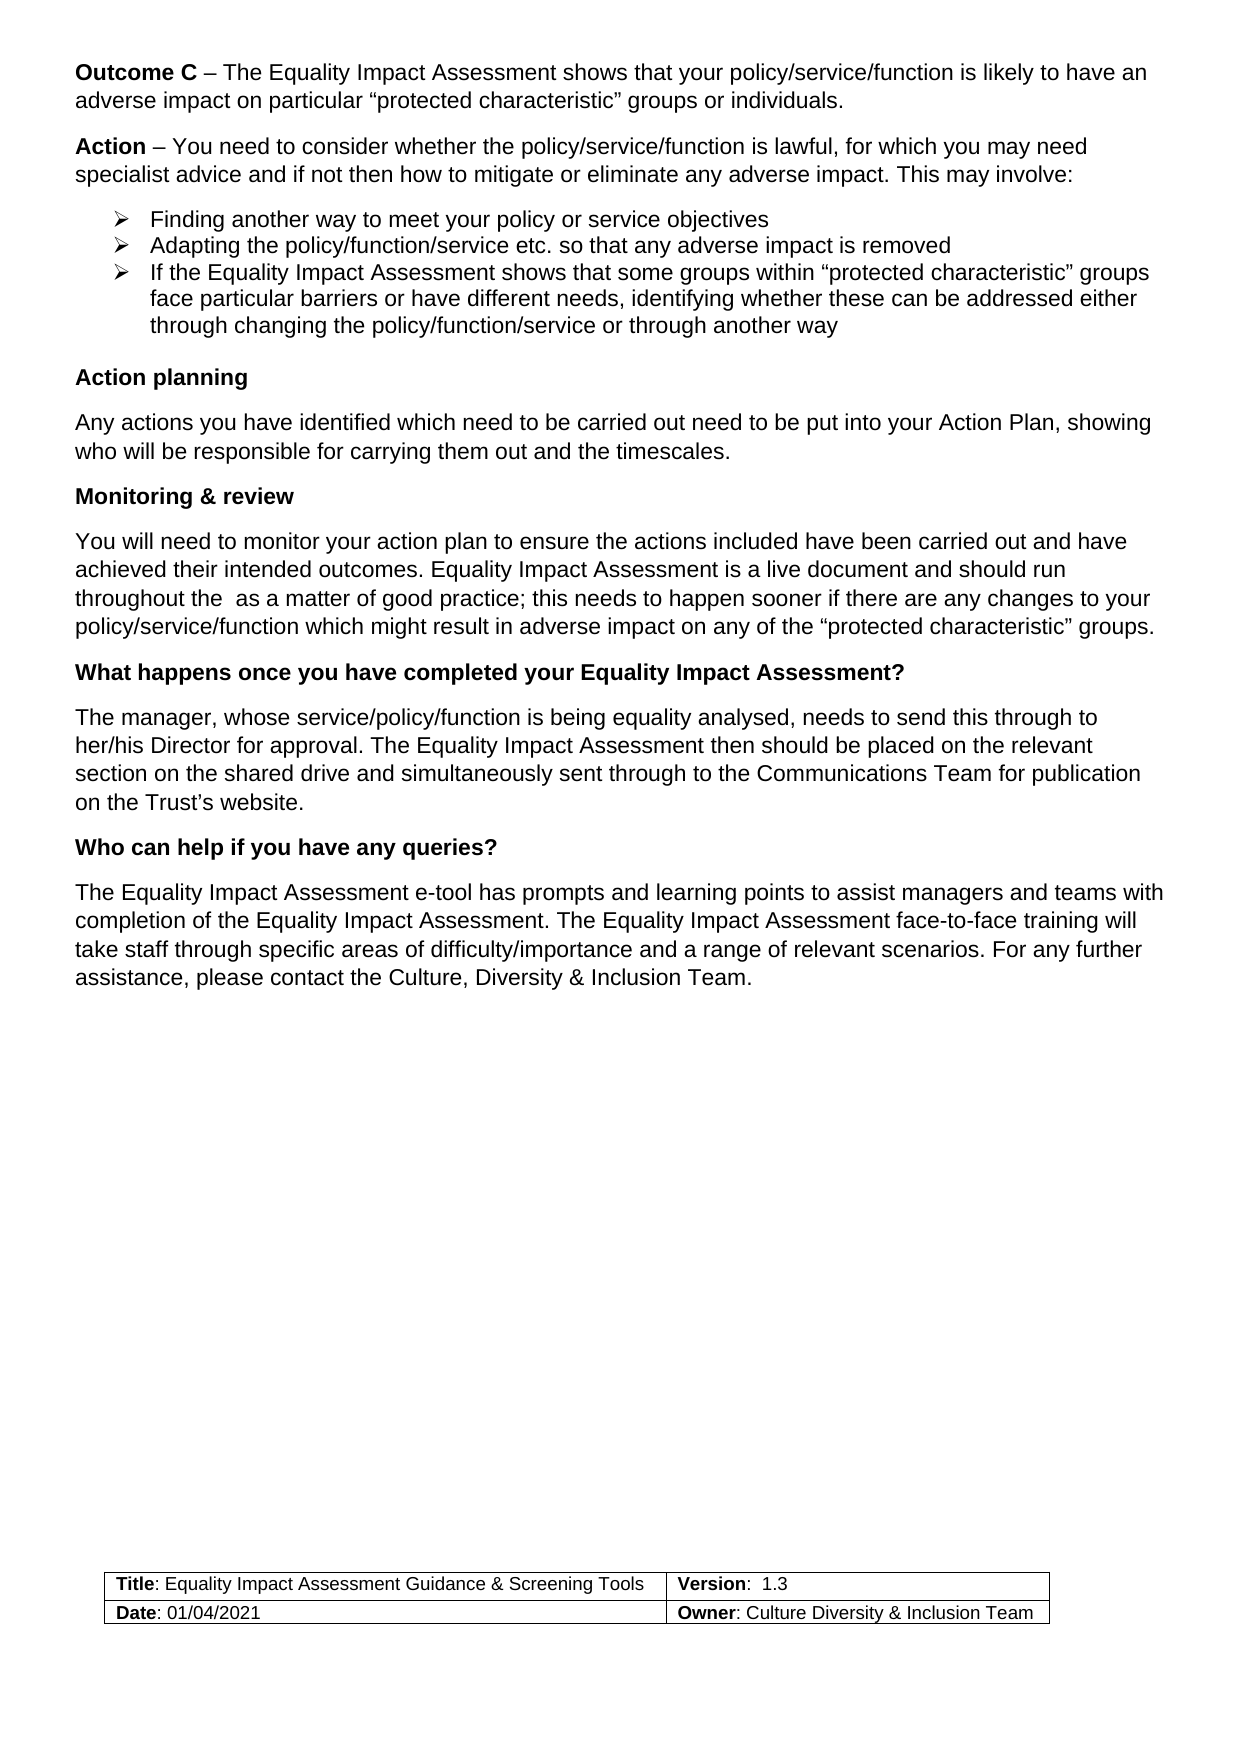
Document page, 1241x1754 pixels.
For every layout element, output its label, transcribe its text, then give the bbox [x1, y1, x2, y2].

text Any actions you have identified which need to be carried out need to be put into your Action Plan, showing who will be responsible for carrying them out and the timescales. [75, 409, 1165, 464]
text The Equality Impact Assessment e-tool has prompts and learning points to assist managers and teams with completion of the Equality Impact Assessment. The Equality Impact Assessment face-to-face training will take staff through specific areas of difficulty/importance and a range of relevant scenarios. For any further assistance, please contact the Culture, Diversity & Inclusion Team. [75, 879, 1165, 991]
text Monitoring & review [75, 483, 1165, 509]
text What happens once you have completed your Equality Impact Assessment? [75, 658, 1165, 685]
text Outcome C – The Equality Impact Assessment shows that your policy/service/function is likely to have an adverse impact on particular “protected characteristic” groups or individuals. [75, 59, 1165, 114]
text Action planning [75, 364, 1165, 391]
list Finding another way to meet your policy or service objectives [112, 206, 1165, 232]
list Adapting the policy/function/service etc. so that any adverse impact is removed [112, 232, 1165, 259]
list If the Equality Impact Assessment shows that some groups within “protected characteristic” groups face particular barriers or have different needs, identifying whether these can be addressed either through changing the policy/function/service or through another way [112, 259, 1165, 338]
text Who can help if you have any queries? [75, 834, 1165, 860]
text The manager, whose service/policy/function is being equality analysed, needs to send this through to her/his Director for approval. The Equality Impact Assessment then should be placed on the relevant section on the shared drive and simultaneously sent through to the Communications Team for publication on the Trust’s website. [75, 703, 1165, 815]
text Action – You need to consider whether the policy/service/function is lawful, for which you may need specialist advice and if not then how to mitigate or eliminate any adverse impact. This may involve: [75, 133, 1165, 187]
text You will need to monitor your action plan to ensure the actions included have been carried out and have achieved their intended outcomes. Equality Impact Assessment is a live document and should run throughout the as a matter of good practice; this needs to happen sooner if there are any changes to your policy/service/function which might result in adverse impact on any of the “protected characteristic” groups. [75, 528, 1165, 640]
